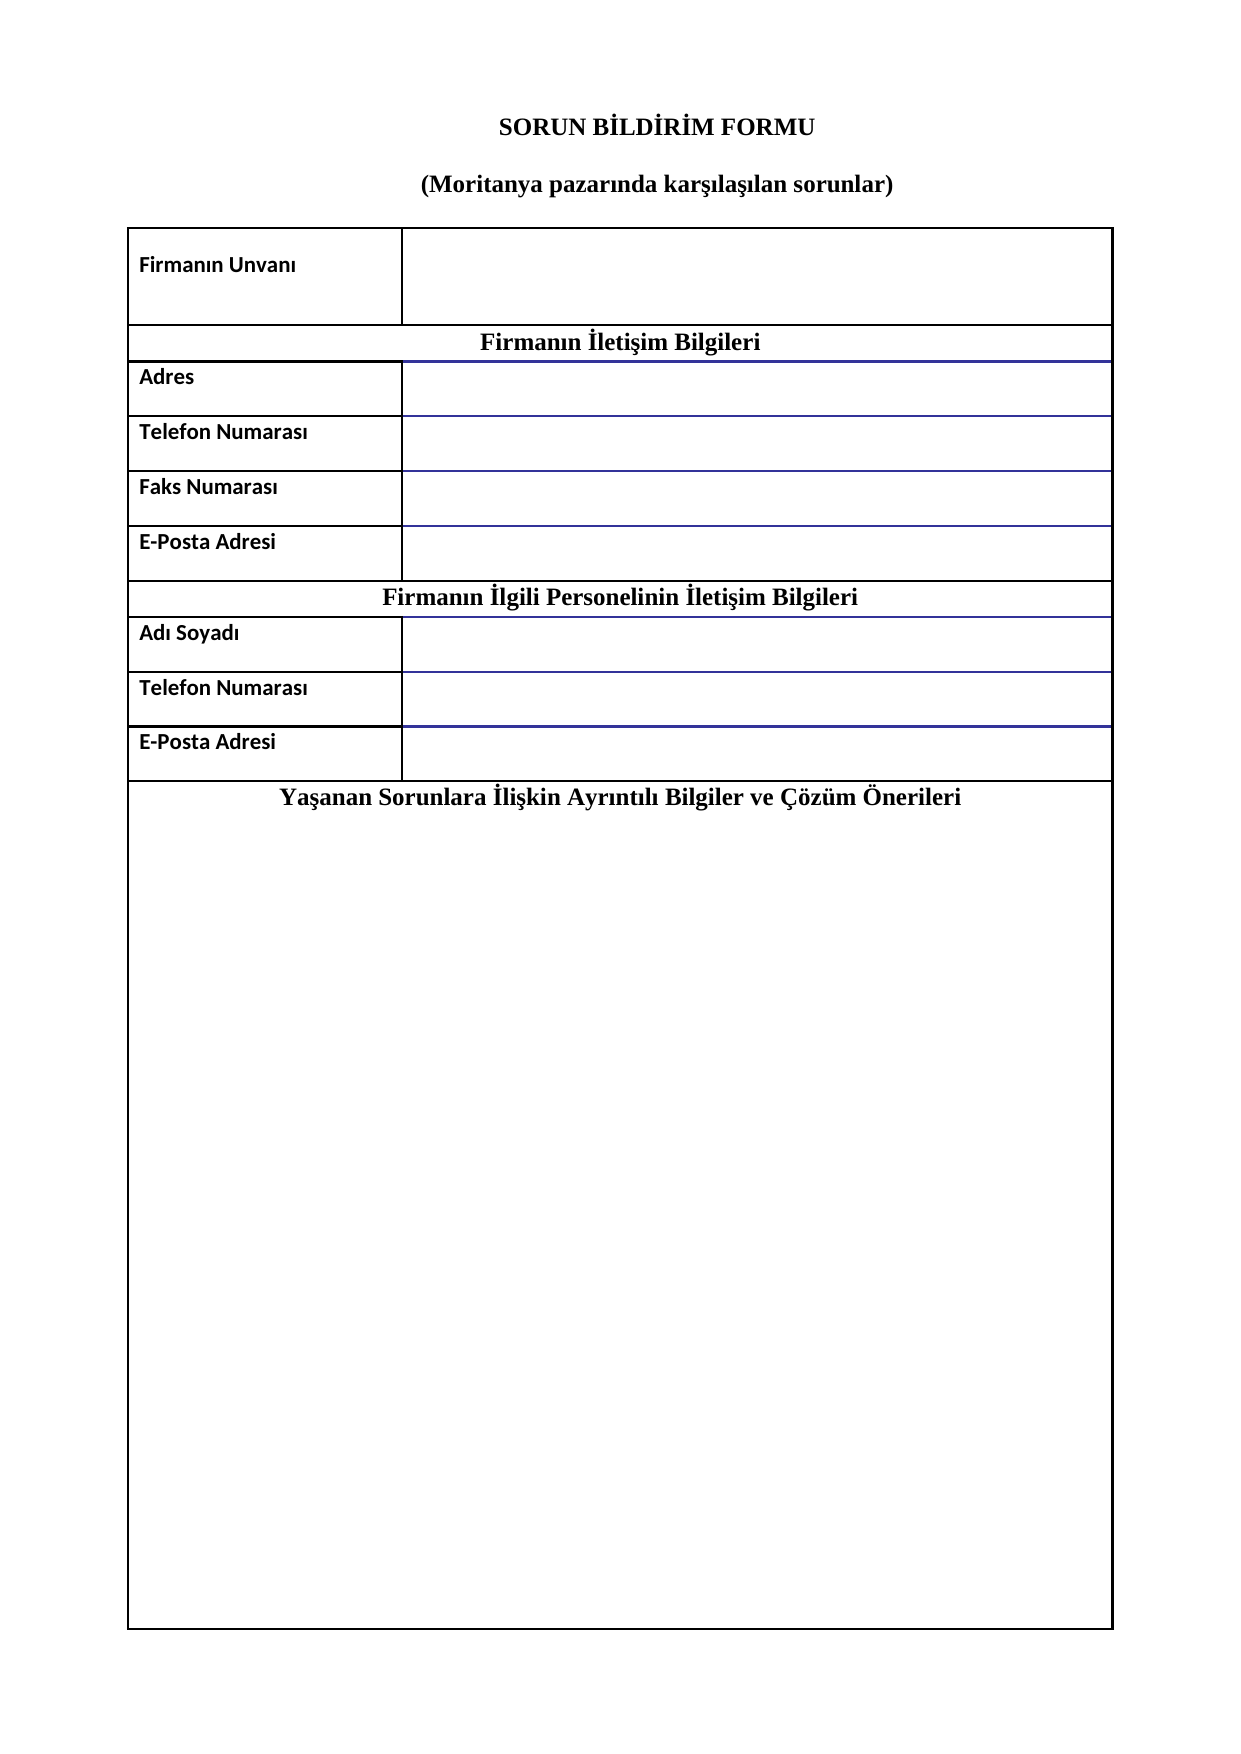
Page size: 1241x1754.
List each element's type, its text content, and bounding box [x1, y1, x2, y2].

table_cell Adres [129, 363, 401, 415]
table_cell Faks Numarası [129, 472, 401, 525]
table_cell [403, 728, 1111, 780]
table_cell Adı Soyadı [129, 618, 401, 671]
table_cell Telefon Numarası [129, 417, 401, 470]
text SORUN BİLDİRİM FORMU [221, 112, 1093, 141]
table_cell Firmanın İlgili Personelinin İletişim Bilgileri [129, 582, 1111, 616]
table_header [403, 229, 1111, 324]
table_cell [403, 363, 1111, 415]
table_cell Yaşanan Sorunlara İlişkin Ayrıntılı Bilgiler ve Çözüm Önerileri [129, 782, 1111, 1627]
table_cell E-Posta Adresi [129, 527, 401, 579]
table_cell [403, 417, 1111, 470]
table_cell [403, 527, 1111, 579]
table_cell E-Posta Adresi [129, 728, 401, 780]
table_header Firmanın Unvanı [129, 229, 401, 324]
text (Moritanya pazarında karşılaşılan sorunlar) [221, 169, 1093, 198]
table_cell [403, 673, 1111, 725]
table_cell Telefon Numarası [129, 673, 401, 725]
table_cell [403, 472, 1111, 525]
table_cell [403, 618, 1111, 671]
table_cell Firmanın İletişim Bilgileri [129, 326, 1111, 360]
